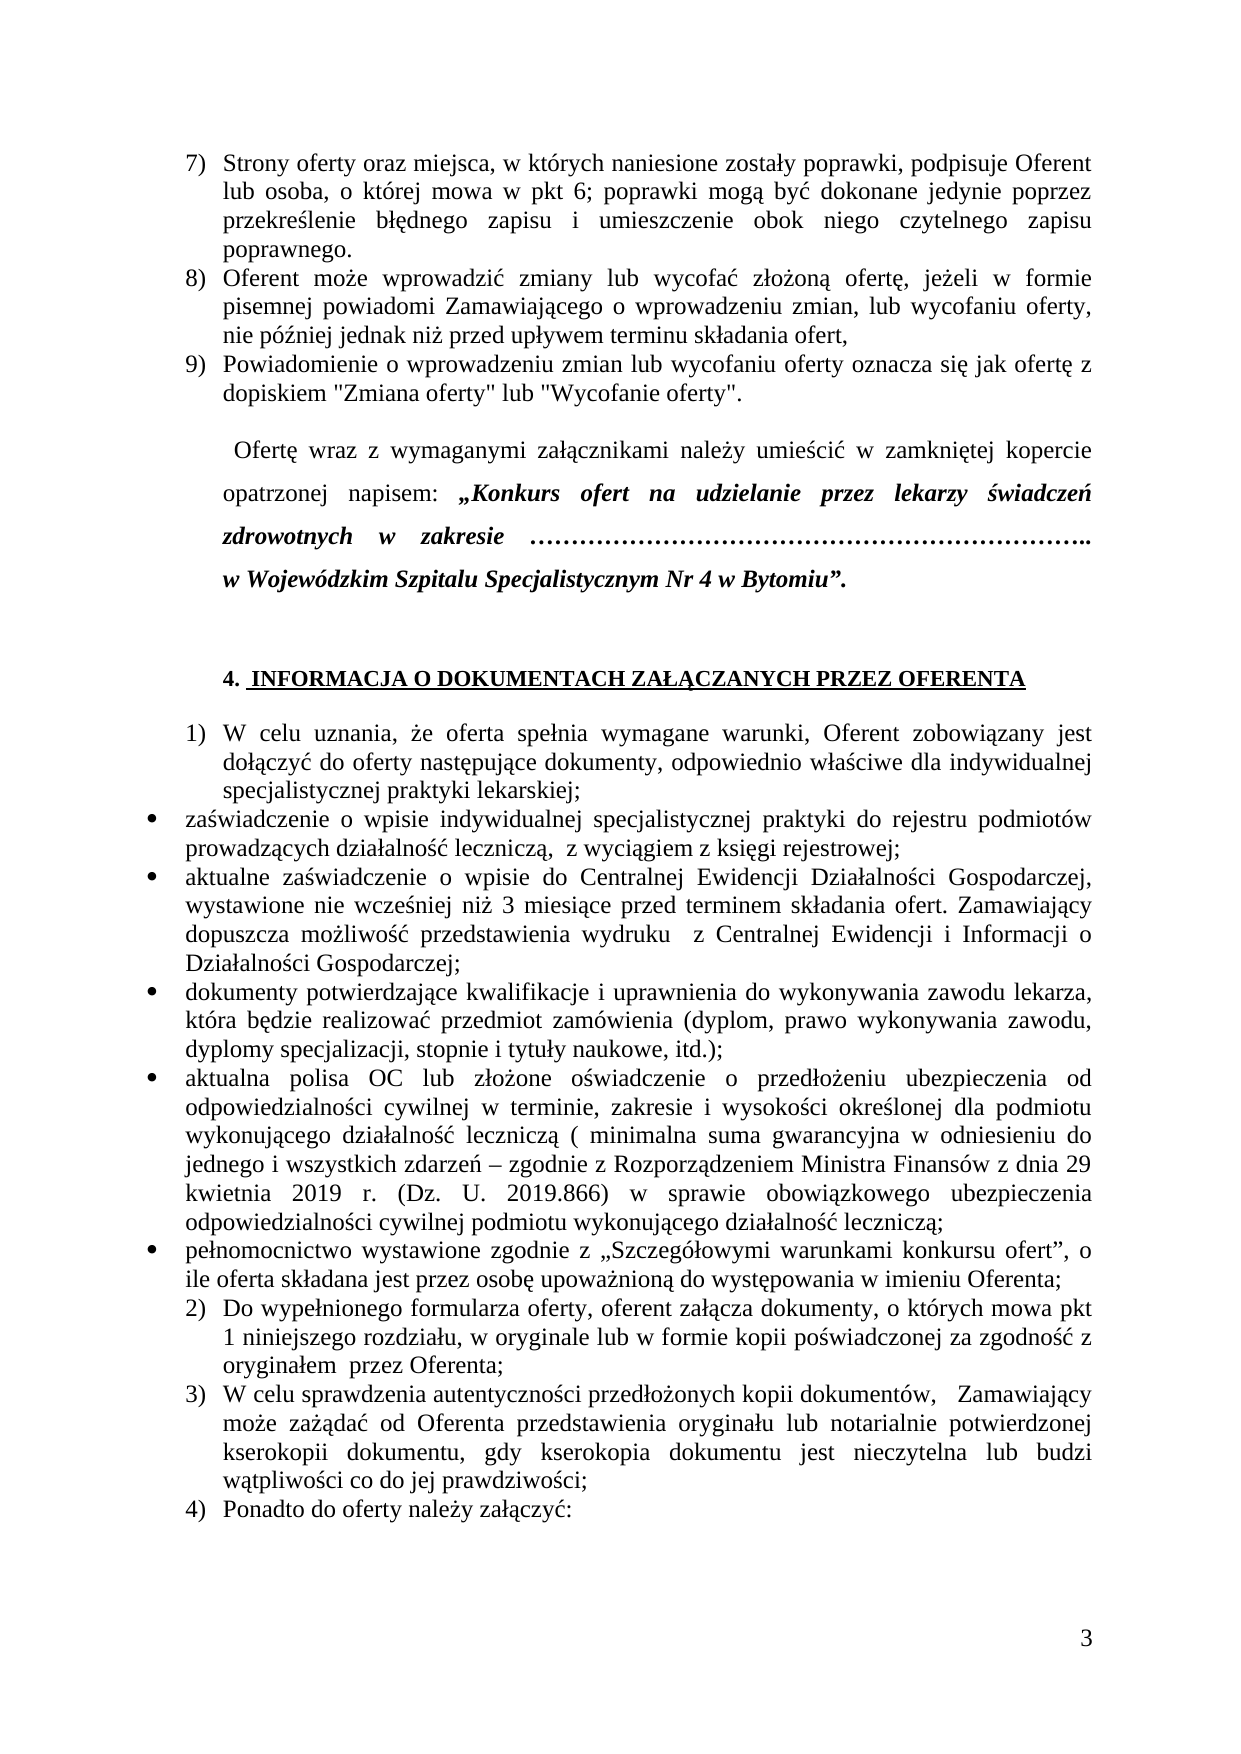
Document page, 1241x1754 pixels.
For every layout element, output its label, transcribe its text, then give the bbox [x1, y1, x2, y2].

list Strony oferty oraz miejsca, w których naniesione zostały poprawki, podpisuje Oferent lub osoba, o której mowa w pkt 6; poprawki mogą być dokonane jedynie poprzez przekreślenie błędnego zapisu i umieszczenie obok niego czytelnego zapisu poprawnego. [185, 148, 1093, 263]
list aktualne zaświadczenie o wpisie do Centralnej Ewidencji Działalności Gospodarczej, wystawione nie wcześniej niż 3 miesiące przed terminem składania ofert. Zamawiający dopuszcza możliwość przedstawienia wydruku z Centralnej Ewidencji i Informacji o Działalności Gospodarczej; [148, 862, 1093, 977]
list pełnomocnictwo wystawione zgodnie z „Szczegółowymi warunkami konkursu ofert”, o ile oferta składana jest przez osobę upoważnioną do występowania w imieniu Oferenta; [148, 1236, 1093, 1293]
list zaświadczenie o wpisie indywidualnej specjalistycznej praktyki do rejestru podmiotów prowadzących działalność leczniczą, z wyciągiem z księgi rejestrowej; [148, 804, 1093, 862]
list aktualna polisa OC lub złożone oświadczenie o przedłożeniu ubezpieczenia od odpowiedzialności cywilnej w terminie, zakresie i wysokości określonej dla podmiotu wykonującego działalność leczniczą ( minimalna suma gwarancyjna w odniesieniu do jednego i wszystkich zdarzeń – zgodnie z Rozporządzeniem Ministra Finansów z dnia 29 kwietnia 2019 r. (Dz. U. 2019.866) w sprawie obowiązkowego ubezpieczenia odpowiedzialności cywilnej podmiotu wykonującego działalność leczniczą; [148, 1063, 1093, 1236]
text Ofertę wraz z wymaganymi załącznikami należy umieścić w zamkniętej kopercie opatrzonej napisem: „Konkurs ofert na udzielanie przez lekarzy świadczeń zdrowotnych w zakresie ………………………………………………………….. w Wojewódzkim Szpitalu Specjalistycznym Nr 4 w Bytomiu”. [223, 435, 1093, 593]
list Oferent może wprowadzić zmiany lub wycofać złożoną ofertę, jeżeli w formie pisemnej powiadomi Zamawiającego o wprowadzeniu zmian, lub wycofaniu oferty, nie później jednak niż przed upływem terminu składania ofert, [185, 263, 1093, 349]
list Do wypełnionego formularza oferty, oferent załącza dokumenty, o których mowa pkt 1 niniejszego rozdziału, w oryginale lub w formie kopii poświadczonej za zgodność z oryginałem przez Oferenta; [185, 1293, 1093, 1379]
list W celu uznania, że oferta spełnia wymagane warunki, Oferent zobowiązany jest dołączyć do oferty następujące dokumenty, odpowiednio właściwe dla indywidualnej specjalistycznej praktyki lekarskiej; [185, 718, 1093, 804]
list Powiadomienie o wprowadzeniu zmian lub wycofaniu oferty oznacza się jak ofertę z dopiskiem "Zmiana oferty" lub "Wycofanie oferty". [185, 349, 1093, 406]
list Ponadto do oferty należy załączyć: [185, 1494, 1093, 1523]
list W celu sprawdzenia autentyczności przedłożonych kopii dokumentów, Zamawiający może zażądać od Oferenta przedstawienia oryginału lub notarialnie potwierdzonej kserokopii dokumentu, gdy kserokopia dokumentu jest nieczytelna lub budzi wątpliwości co do jej prawdziwości; [185, 1379, 1093, 1494]
list dokumenty potwierdzające kwalifikacje i uprawnienia do wykonywania zawodu lekarza, która będzie realizować przedmiot zamówienia (dyplom, prawo wykonywania zawodu, dyplomy specjalizacji, stopnie i tytuły naukowe, itd.); [148, 977, 1093, 1063]
text 4. INFORMACJA O DOKUMENTACH ZAŁĄCZANYCH PRZEZ OFERENTA [223, 665, 1093, 692]
